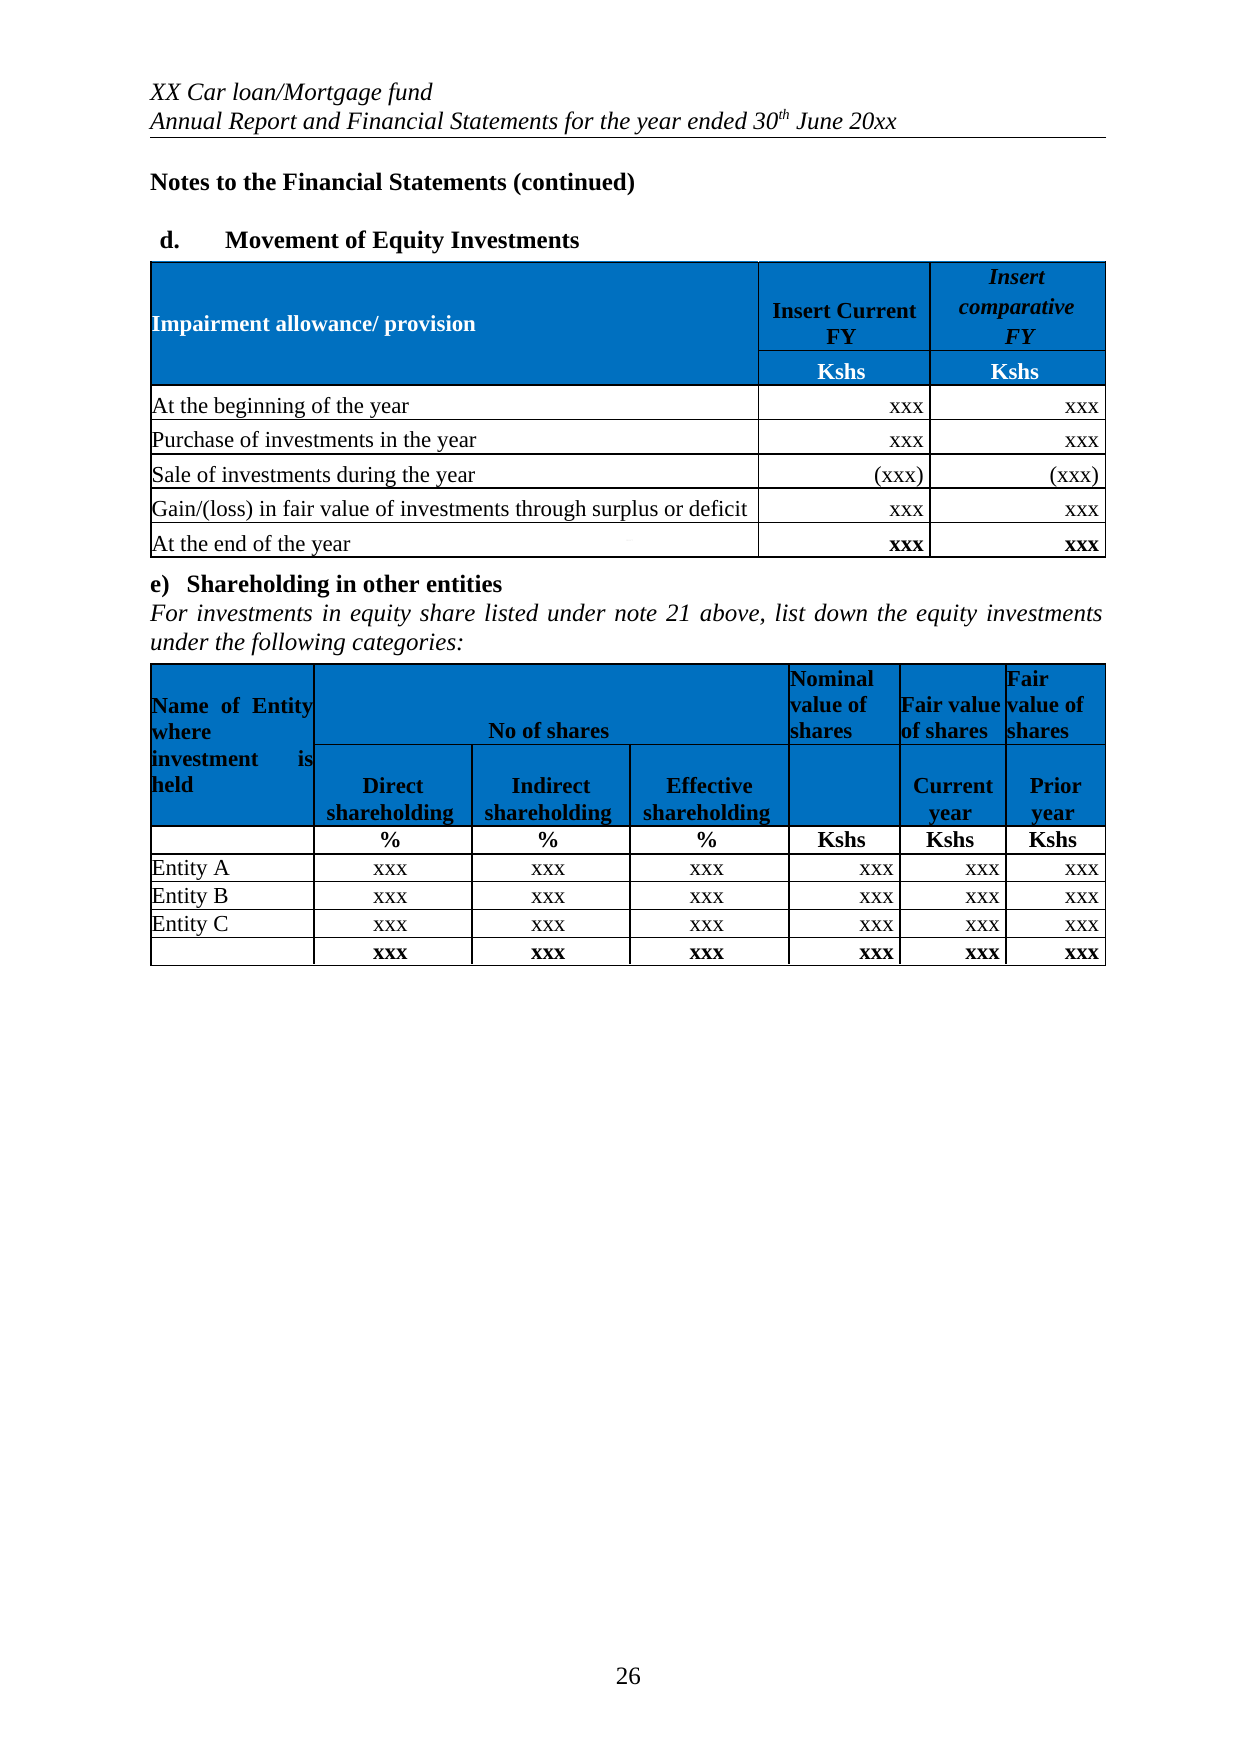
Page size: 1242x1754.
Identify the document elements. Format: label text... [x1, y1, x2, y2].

table_cell xxx [315, 938, 471, 964]
table_cell At the beginning of the year [152, 386, 758, 418]
table_cell xxx [1007, 938, 1105, 964]
table_cell xxx [473, 882, 629, 909]
table_header No of shares [315, 665, 788, 744]
table_cell xxx [790, 882, 899, 909]
table_cell xxx [1007, 910, 1105, 937]
table_cell At the end of the year [152, 523, 758, 556]
table_header Name of Entity where investment is held [152, 665, 313, 825]
table_header Fair value of shares [1007, 665, 1105, 744]
table_cell % [631, 827, 788, 853]
table_cell xxx [901, 882, 1005, 909]
table_cell Entity A [152, 855, 313, 881]
table_cell xxx [931, 386, 1105, 418]
table_cell xxx [473, 910, 629, 937]
list Movement of Equity Investments [159, 225, 1106, 254]
table_cell % [473, 827, 629, 853]
table_cell % [315, 827, 471, 853]
table_cell xxx [631, 910, 788, 937]
table_cell xxx [759, 489, 929, 522]
table_cell xxx [759, 420, 929, 453]
table_cell xxx [315, 910, 471, 937]
table_cell xxx [473, 855, 629, 881]
table_cell xxx [759, 523, 929, 556]
table_header Nominal value of shares [790, 665, 899, 744]
table_cell xxx [631, 882, 788, 909]
table_cell xxx [315, 855, 471, 881]
table_cell (xxx) [759, 455, 929, 487]
table_cell [790, 745, 899, 825]
text For investments in equity share listed under note 21 above, list down the equity investments under the following categories: [150, 598, 1106, 656]
table_cell xxx [901, 910, 1005, 937]
table_cell Gain/(loss) in fair value of investments through surplus or deficit [152, 489, 758, 522]
table_cell xxx [1007, 882, 1105, 909]
table_cell Indirect shareholding [473, 745, 629, 825]
table_cell xxx [931, 523, 1105, 556]
text e) Shareholding in other entities [150, 569, 1106, 598]
table_cell (xxx) [931, 455, 1105, 487]
table_cell xxx [790, 938, 899, 964]
table_header Insert comparative FY [931, 263, 1105, 350]
table_cell [152, 827, 313, 853]
table_cell xxx [473, 938, 629, 964]
table_cell [152, 938, 313, 964]
table_header Fair value of shares [901, 665, 1005, 744]
table_cell Sale of investments during the year [152, 455, 758, 487]
table_cell Purchase of investments in the year [152, 420, 758, 453]
table_cell xxx [631, 855, 788, 881]
table_cell xxx [931, 489, 1105, 522]
table_cell xxx [315, 882, 471, 909]
table_cell xxx [901, 855, 1005, 881]
table_cell Entity C [152, 910, 313, 937]
table_cell Direct shareholding [315, 745, 471, 825]
table_cell xxx [1007, 855, 1105, 881]
table_cell Effective shareholding [631, 745, 788, 825]
table_cell Entity B [152, 882, 313, 909]
text Notes to the Financial Statements (continued) [150, 167, 1108, 196]
table_cell xxx [790, 855, 899, 881]
table_header Impairment allowance/ provision [152, 263, 758, 384]
table_cell xxx [631, 938, 788, 964]
table_cell xxx [931, 420, 1105, 453]
table_cell Kshs [1007, 827, 1105, 853]
table_cell xxx [901, 938, 1005, 964]
table_header Insert Current FY [759, 263, 929, 350]
table_cell Prior year [1007, 745, 1105, 825]
table_cell Kshs [759, 351, 929, 384]
table_cell Current year [901, 745, 1005, 825]
table_cell xxx [790, 910, 899, 937]
table_cell Kshs [901, 827, 1005, 853]
table_cell xxx [759, 386, 929, 418]
table_cell Kshs [931, 351, 1105, 384]
table_cell Kshs [790, 827, 899, 853]
